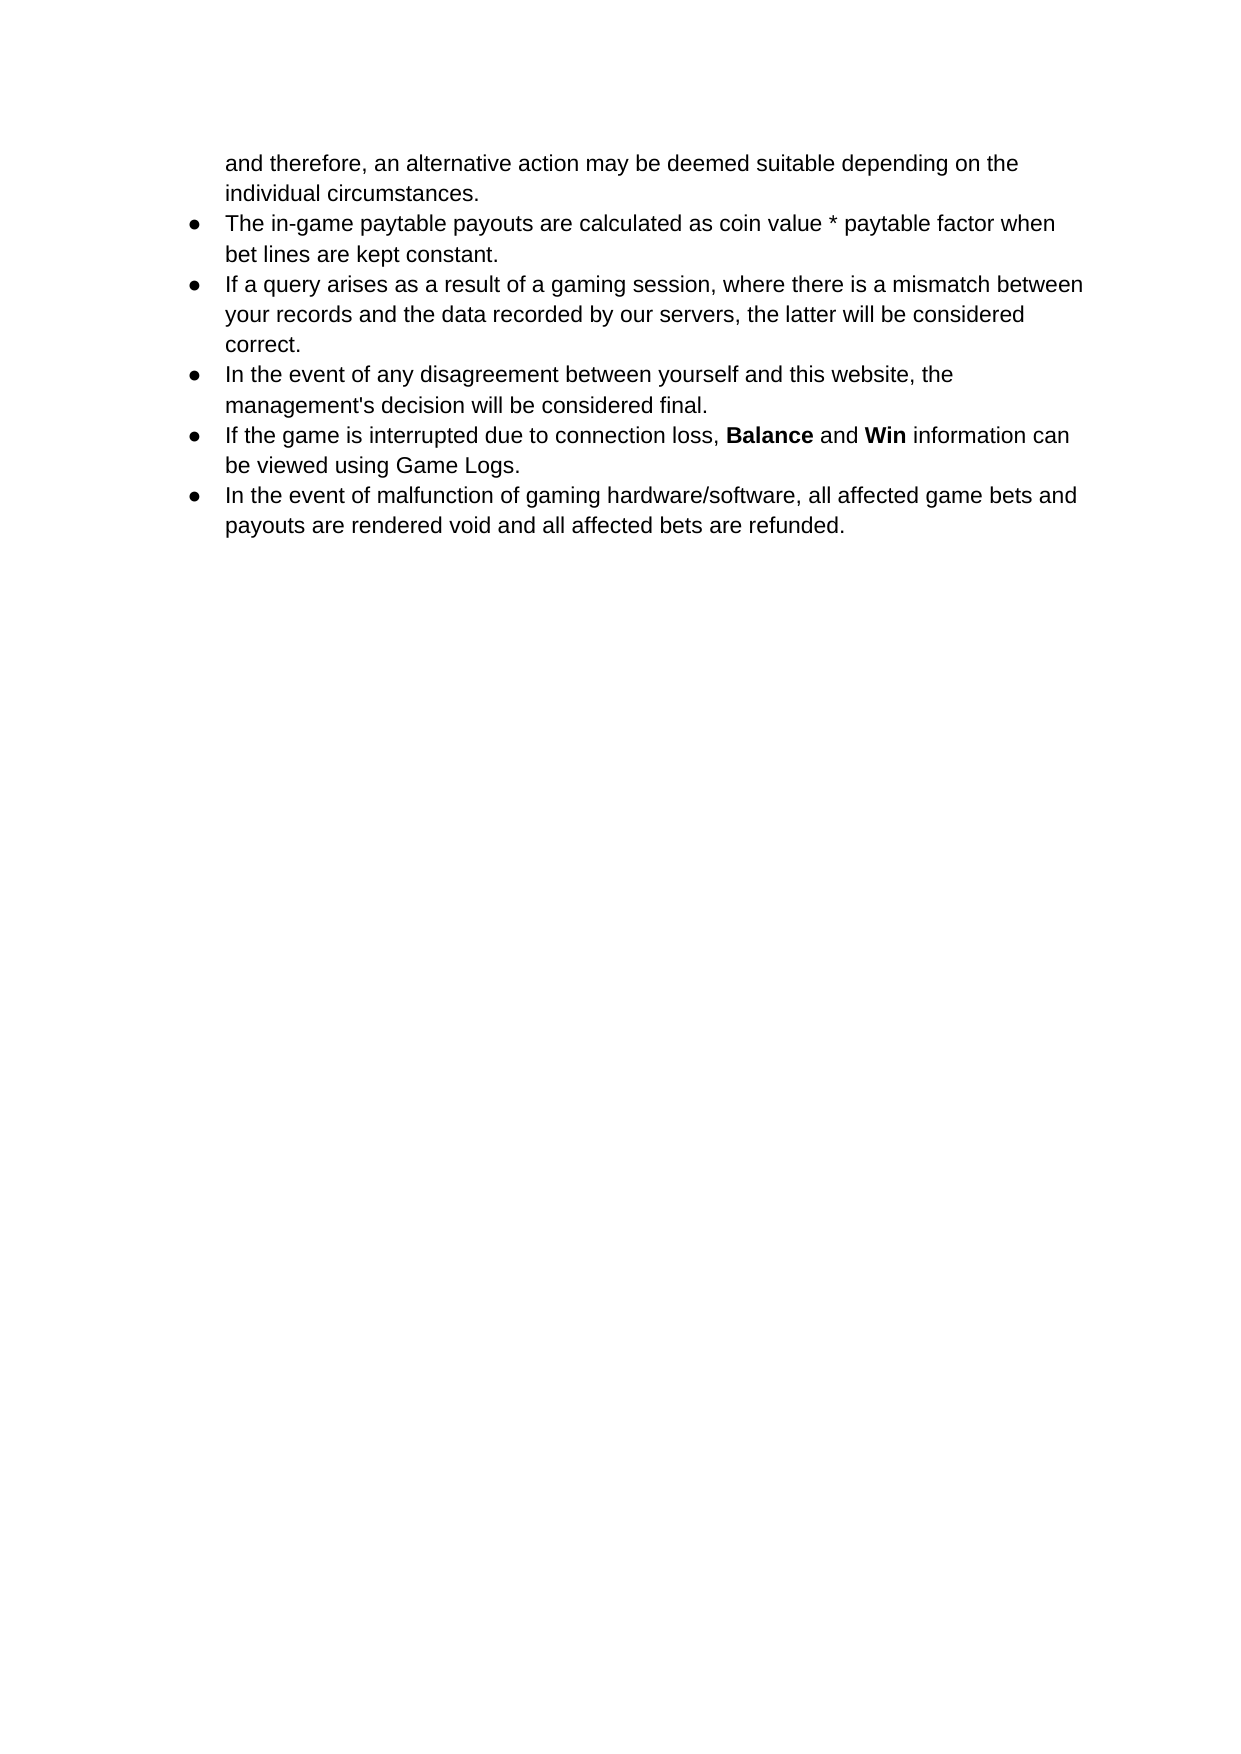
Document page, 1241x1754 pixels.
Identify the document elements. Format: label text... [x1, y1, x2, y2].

list In the event of any disagreement between yourself and this website, the management's decision will be considered final. [187, 361, 1090, 418]
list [187, 150, 1090, 207]
list If the game is interrupted due to connection loss, Balance and Win information can be viewed using Game Logs. [187, 422, 1090, 478]
list If a query arises as a result of a gaming session, where there is a mismatch between your records and the data recorded by our servers, the latter will be considered correct. [187, 271, 1090, 358]
list In the event of malfunction of gaming hardware/software, all affected game bets and payouts are rendered void and all affected bets are refunded. [187, 482, 1090, 539]
list The in-game paytable payouts are calculated as coin value * paytable factor when bet lines are kept constant. [187, 210, 1090, 267]
